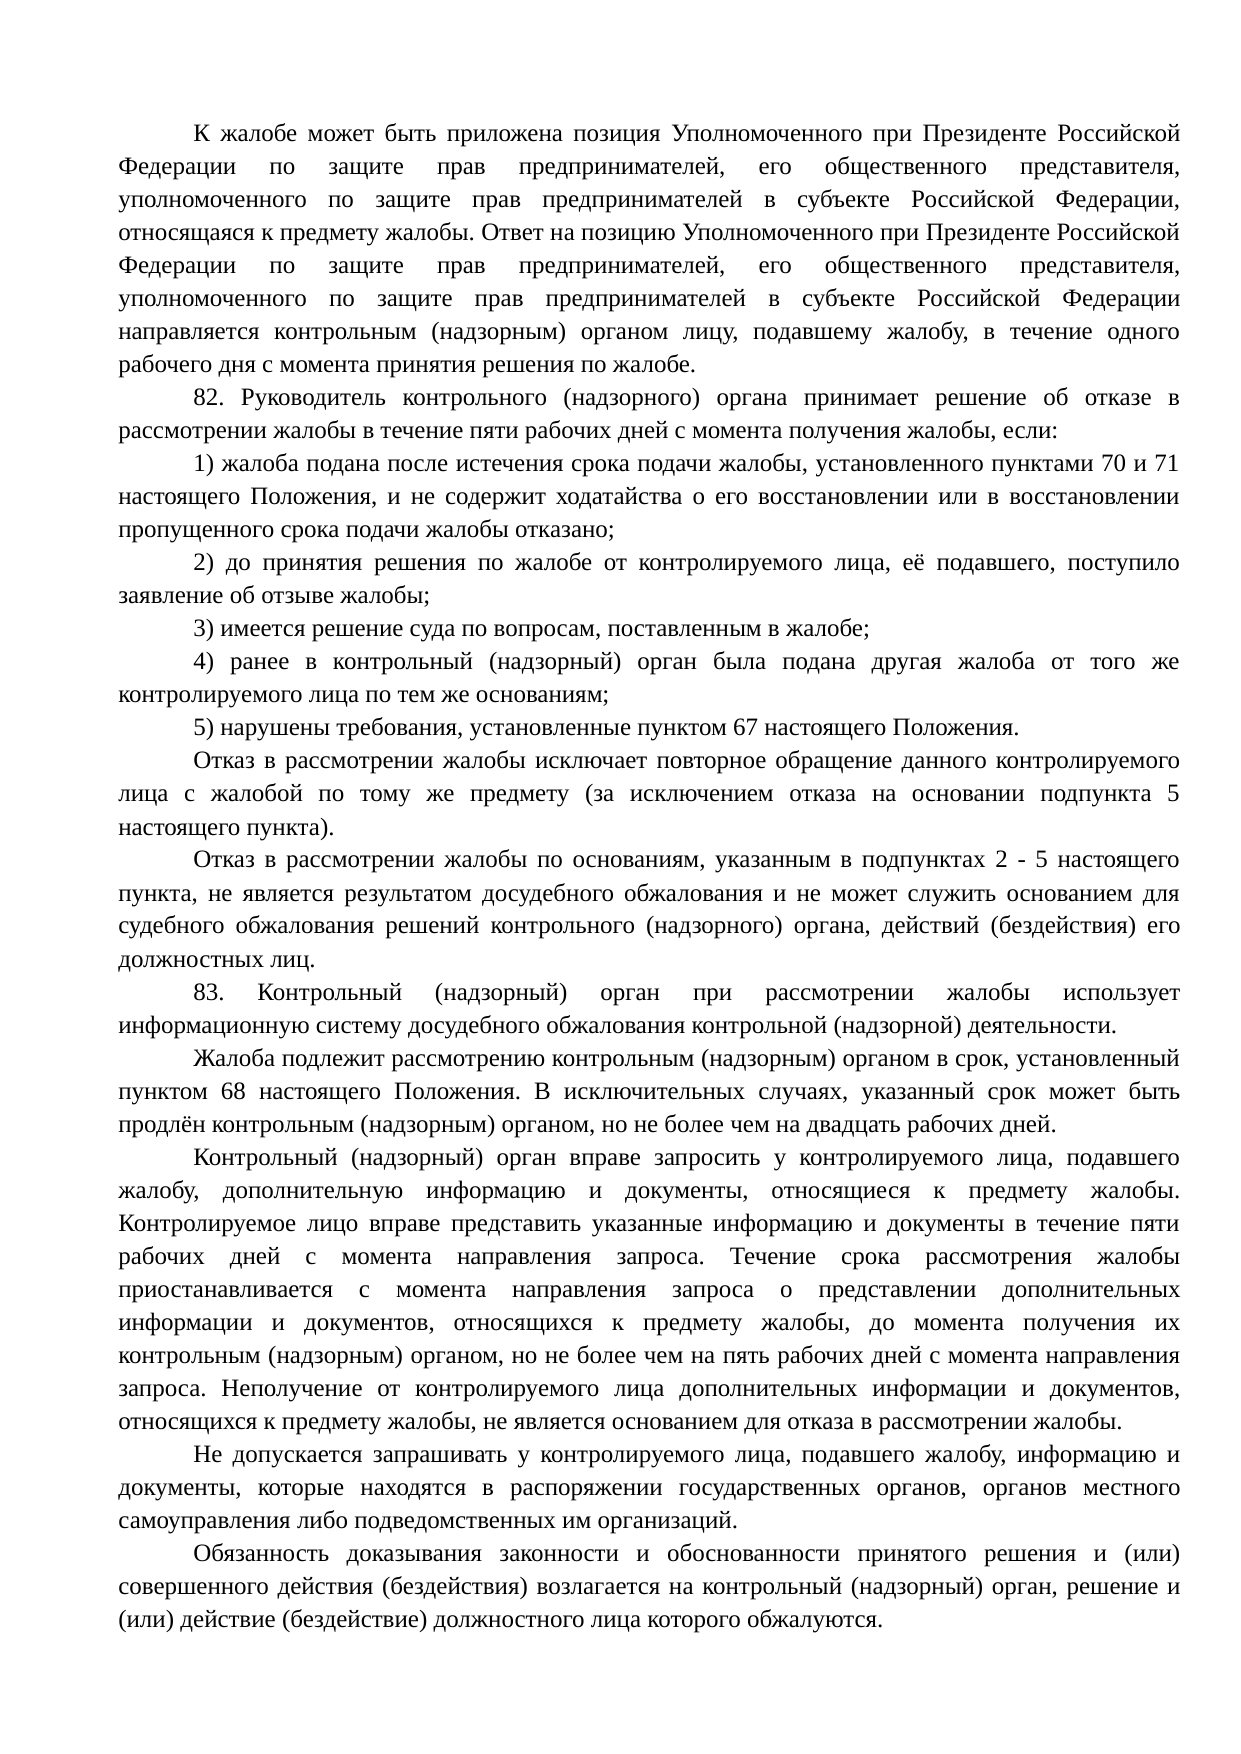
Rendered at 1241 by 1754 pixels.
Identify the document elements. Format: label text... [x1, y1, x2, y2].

text 2) до принятия решения по жалобе от контролируемого лица, её подавшего, поступило заявление об отзыве жалобы; [118, 547, 1181, 609]
text Контрольный (надзорный) орган вправе запросить у контролируемого лица, подавшего жалобу, дополнительную информацию и документы, относящиеся к предмету жалобы. Контролируемое лицо вправе представить указанные информацию и документы в течение пяти рабочих дней с момента направления запроса. Течение срока рассмотрения жалобы приостанавливается с момента направления запроса о представлении дополнительных информации и документов, относящихся к предмету жалобы, до момента получения их контрольным (надзорным) органом, но не более чем на пять рабочих дней с момента направления запроса. Неполучение от контролируемого лица дополнительных информации и документов, относящихся к предмету жалобы, не является основанием для отказа в рассмотрении жалобы. [118, 1142, 1181, 1435]
text 3) имеется решение суда по вопросам, поставленным в жалобе; [118, 613, 1181, 642]
text Отказ в рассмотрении жалобы исключает повторное обращение данного контролируемого лица с жалобой по тому же предмету (за исключением отказа на основании подпункта 5 настоящего пункта). [118, 746, 1181, 840]
text 4) ранее в контрольный (надзорный) орган была подана другая жалоба от того же контролируемого лица по тем же основаниям; [118, 646, 1181, 708]
text Обязанность доказывания законности и обоснованности принятого решения и (или) совершенного действия (бездействия) возлагается на контрольный (надзорный) орган, решение и (или) действие (бездействие) должностного лица которого обжалуются. [118, 1538, 1181, 1633]
text 5) нарушены требования, установленные пунктом 67 настоящего Положения. [118, 712, 1181, 741]
text 82. Руководитель контрольного (надзорного) органа принимает решение об отказе в рассмотрении жалобы в течение пяти рабочих дней с момента получения жалобы, если: [118, 382, 1181, 444]
text Не допускается запрашивать у контролируемого лица, подавшего жалобу, информацию и документы, которые находятся в распоряжении государственных органов, органов местного самоуправления либо подведомственных им организаций. [118, 1439, 1181, 1534]
text 1) жалоба подана после истечения срока подачи жалобы, установленного пунктами 70 и 71 настоящего Положения, и не содержит ходатайства о его восстановлении или в восстановлении пропущенного срока подачи жалобы отказано; [118, 448, 1181, 543]
text Жалоба подлежит рассмотрению контрольным (надзорным) органом в срок, установленный пунктом 68 настоящего Положения. В исключительных случаях, указанный срок может быть продлён контрольным (надзорным) органом, но не более чем на двадцать рабочих дней. [118, 1043, 1181, 1137]
text 83. Контрольный (надзорный) орган при рассмотрении жалобы использует информационную систему досудебного обжалования контрольной (надзорной) деятельности. [118, 977, 1181, 1038]
text К жалобе может быть приложена позиция Уполномоченного при Президенте Российской Федерации по защите прав предпринимателей, его общественного представителя, уполномоченного по защите прав предпринимателей в субъекте Российской Федерации, относящаяся к предмету жалобы. Ответ на позицию Уполномоченного при Президенте Российской Федерации по защите прав предпринимателей, его общественного представителя, уполномоченного по защите прав предпринимателей в субъекте Российской Федерации направляется контрольным (надзорным) органом лицу, подавшему жалобу, в течение одного рабочего дня с момента принятия решения по жалобе. [118, 118, 1181, 378]
text Отказ в рассмотрении жалобы по основаниям, указанным в подпунктах 2 - 5 настоящего пункта, не является результатом досудебного обжалования и не может служить основанием для судебного обжалования решений контрольного (надзорного) органа, действий (бездействия) его должностных лиц. [118, 844, 1181, 972]
